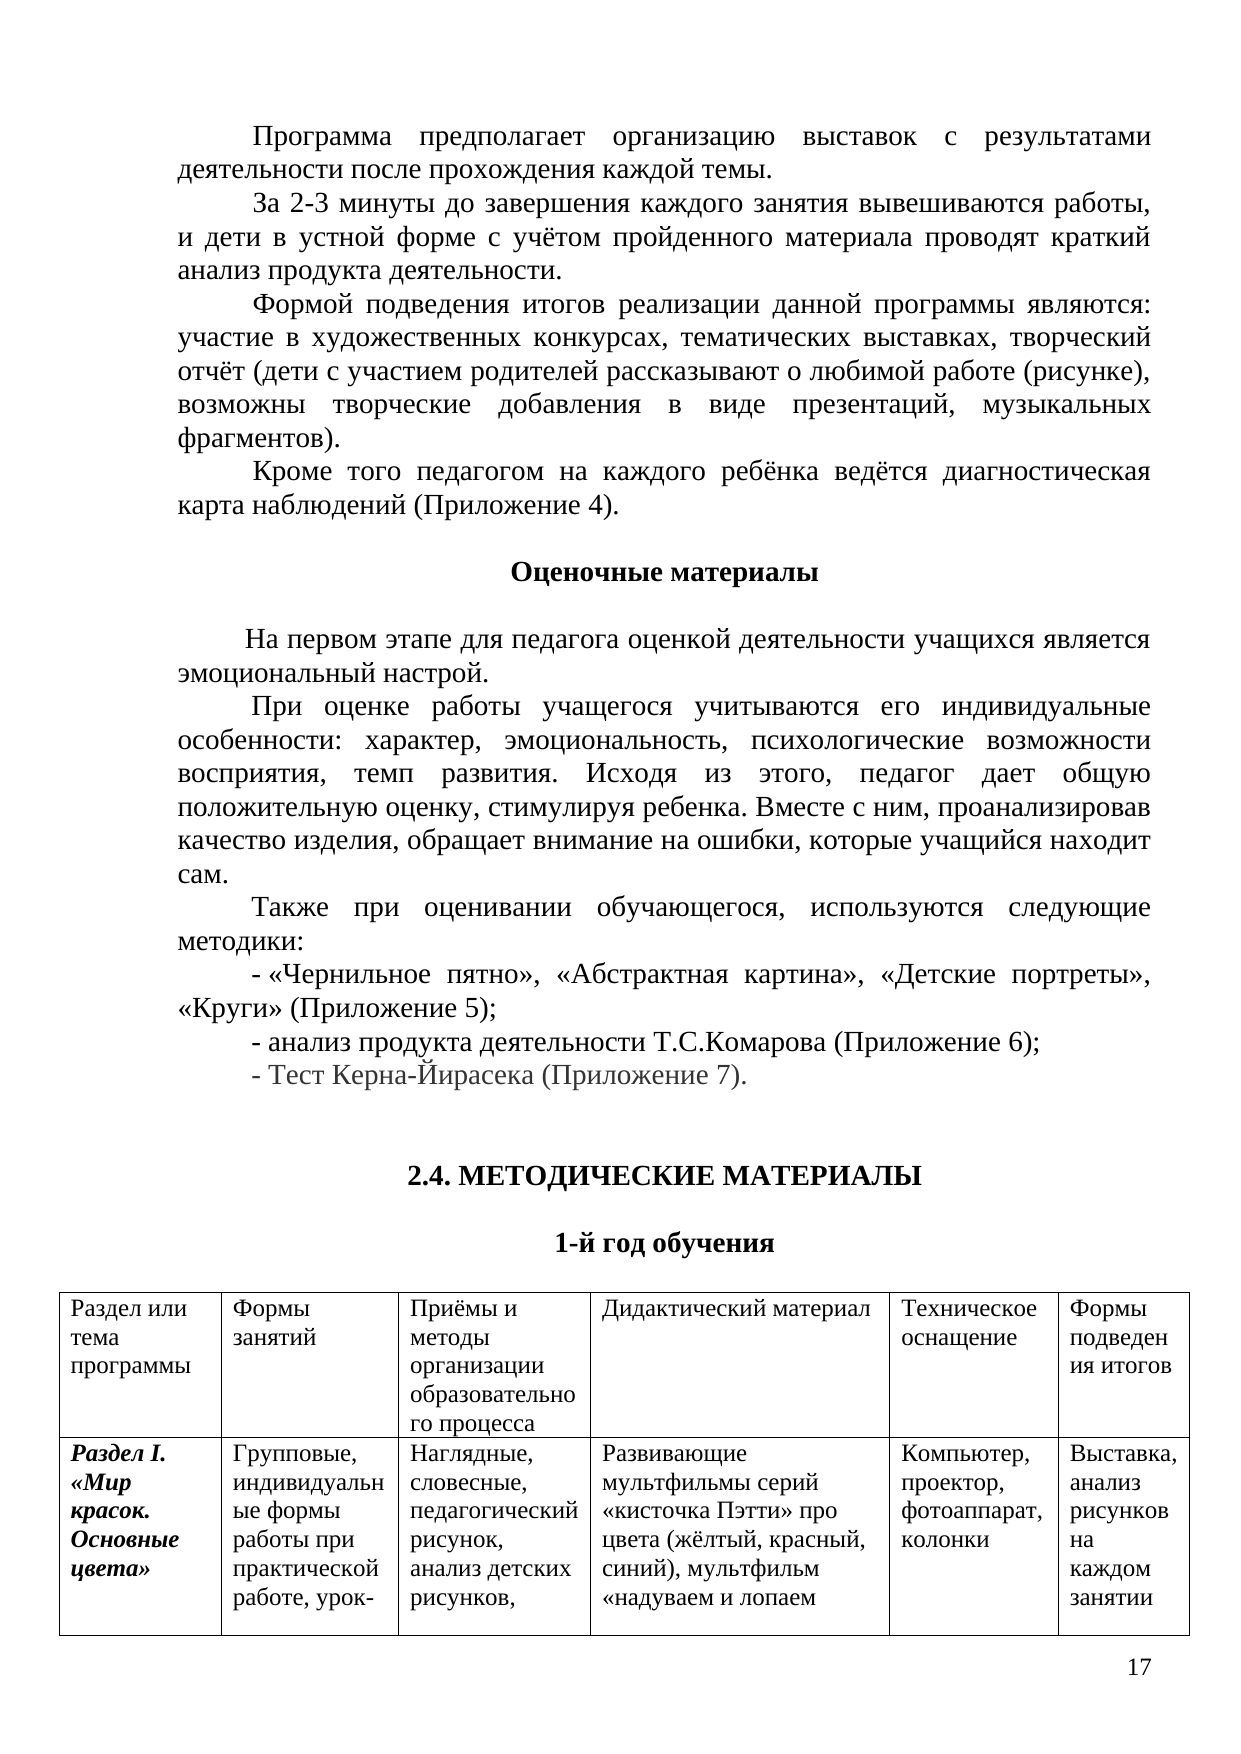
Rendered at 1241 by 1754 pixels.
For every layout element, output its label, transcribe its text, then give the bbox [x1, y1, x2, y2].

table_header Формы занятий [222, 1293, 398, 1437]
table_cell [591, 1438, 889, 1635]
text На первом этапе для педагога оценкой деятельности учащихся является эмоциональный настрой. [177, 621, 1152, 688]
text 2.4. Методические материалы [177, 1158, 1152, 1191]
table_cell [399, 1438, 590, 1635]
table_header Дидактический материал [591, 1293, 889, 1437]
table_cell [1059, 1438, 1189, 1635]
table_header Приёмы и методы организации образовательного процесса [399, 1293, 590, 1437]
text За 2-3 минуты до завершения каждого занятия вывешиваются работы, и дети в устной форме с учётом пройденного материала проводят краткий анализ продукта деятельности. [177, 185, 1152, 286]
text - анализ продукта деятельности Т.С.Комарова (Приложение 6); [177, 1024, 1152, 1057]
text Формой подведения итогов реализации данной программы являются: участие в художественных конкурсах, тематических выставках, творческий отчёт (дети с участием родителей рассказывают о любимой работе (рисунке), возможны творческие добавления в виде презентаций, музыкальных фрагментов). [177, 286, 1152, 453]
text 1-й год обучения [177, 1225, 1152, 1258]
table_header Техническое оснащение [890, 1293, 1058, 1437]
text Программа предполагает организацию выставок с результатами деятельности после прохождения каждой темы. [177, 118, 1152, 185]
text - «Чернильное пятно», «Абстрактная картина», «Детские портреты», «Круги» (Приложение 5); [177, 957, 1152, 1024]
table_header Формы подведения итогов [1059, 1293, 1189, 1437]
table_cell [890, 1438, 1058, 1635]
text - Тест Керна-Йирасека (Приложение 7). [177, 1057, 1152, 1091]
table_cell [222, 1438, 398, 1635]
text Кроме того педагогом на каждого ребёнка ведётся диагностическая карта наблюдений (Приложение 4). [177, 453, 1152, 521]
text При оценке работы учащегося учитываются его индивидуальные особенности: характер, эмоциональность, психологические возможности восприятия, темп развития. Исходя из этого, педагог дает общую положительную оценку, стимулируя ребенка. Вместе с ним, проанализировав качество изделия, обращает внимание на ошибки, которые учащийся находит сам. [177, 688, 1152, 889]
table_header Раздел или тема программы [60, 1293, 221, 1437]
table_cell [60, 1438, 221, 1635]
text Оценочные материалы [177, 554, 1152, 588]
text Также при оценивании обучающегося, используются следующие методики: [177, 889, 1152, 957]
